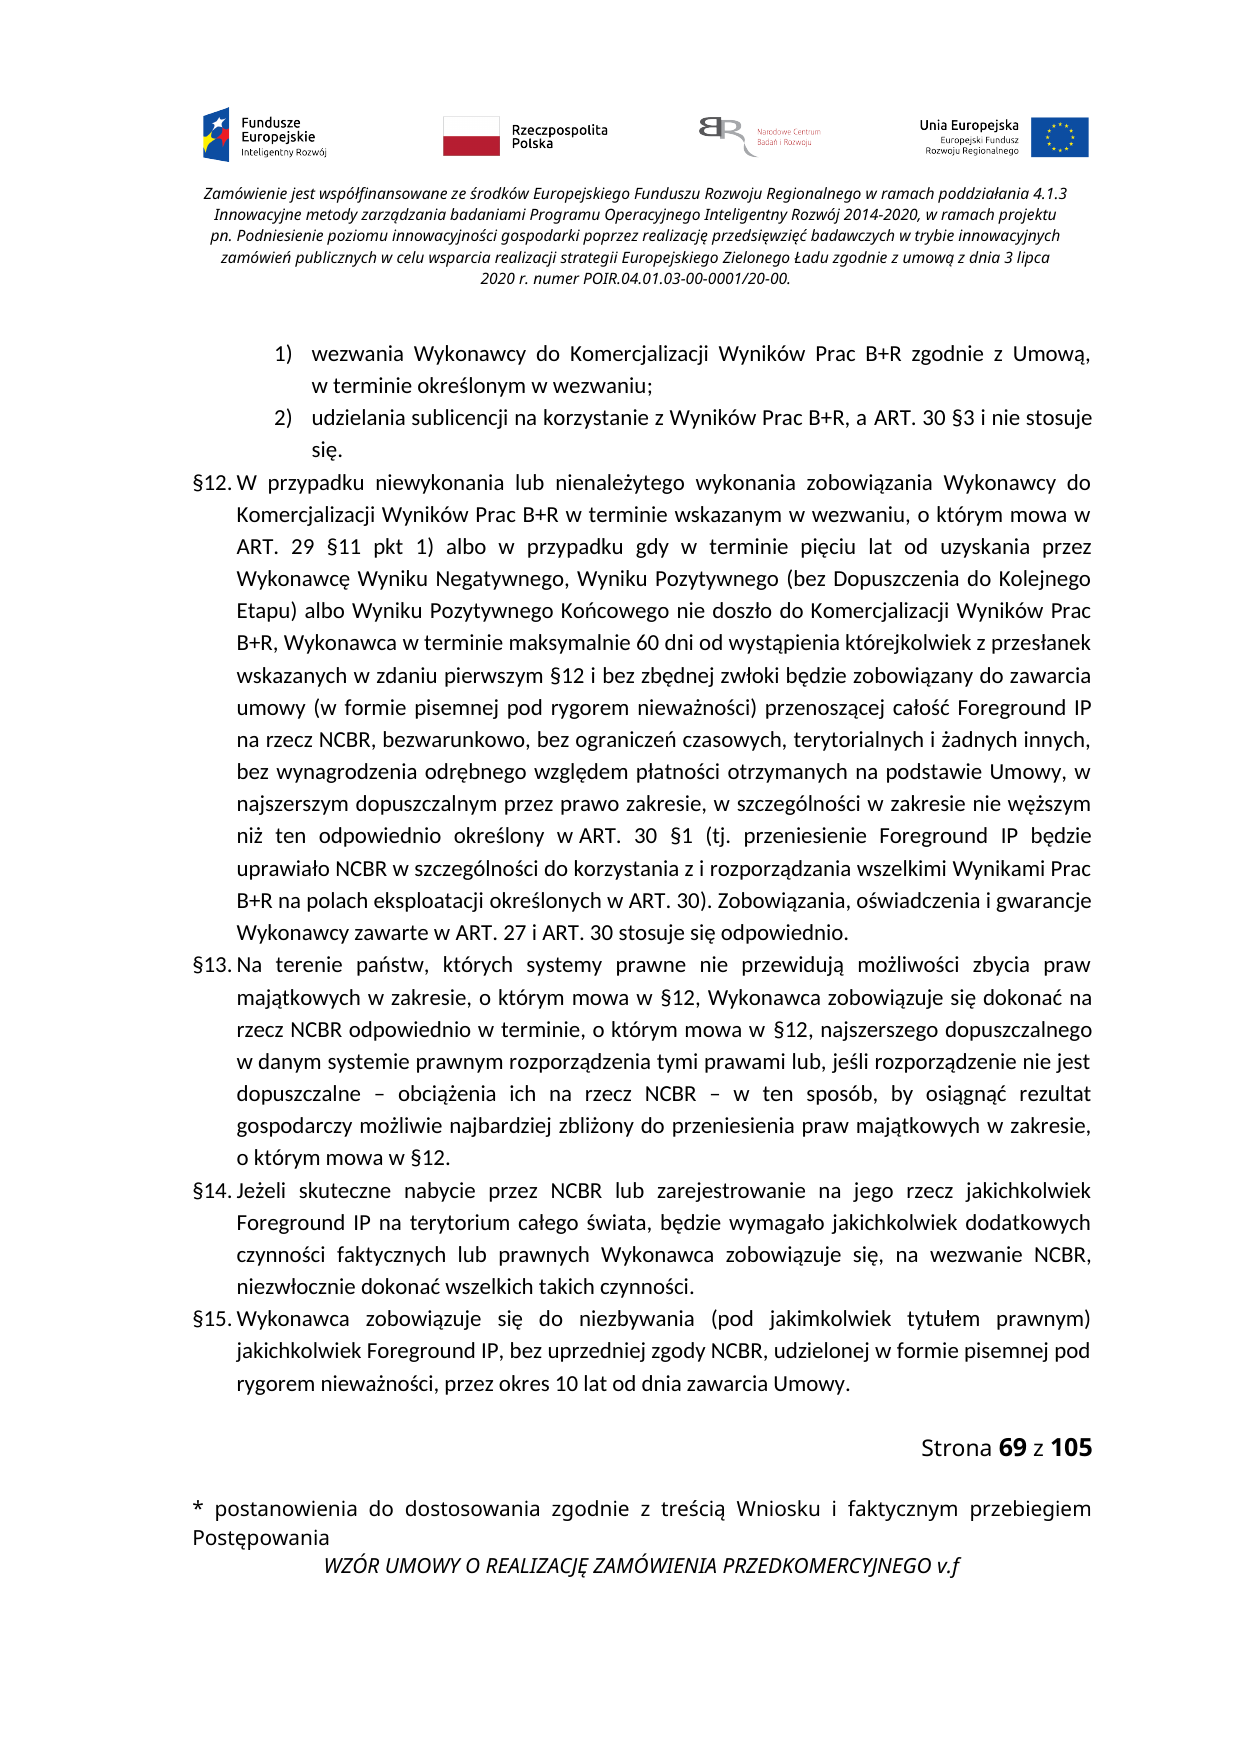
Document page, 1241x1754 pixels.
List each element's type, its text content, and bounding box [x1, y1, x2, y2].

list udzielania sublicencji na korzystanie z Wyników Prac B+R, a ART. 30 §3 i nie stosuje się. [274, 403, 1093, 463]
list Wykonawca zobowiązuje się do niezbywania (pod jakimkolwiek tytułem prawnym) jakichkolwiek Foreground IP, bez uprzedniej zgody NCBR, udzielonej w formie pisemnej pod rygorem nieważności, przez okres 10 lat od dnia zawarcia Umowy. [192, 1304, 1093, 1397]
picture [203, 107, 1089, 162]
list Jeżeli skuteczne nabycie przez NCBR lub zarejestrowanie na jego rzecz jakichkolwiek Foreground IP na terytorium całego świata, będzie wymagało jakichkolwiek dodatkowych czynności faktycznych lub prawnych Wykonawca zobowiązuje się, na wezwanie NCBR, niezwłocznie dokonać wszelkich takich czynności. [192, 1176, 1093, 1300]
list Na terenie państw, których systemy prawne nie przewidują możliwości zbycia praw majątkowych w zakresie, o którym mowa w §12, Wykonawca zobowiązuje się dokonać na rzecz NCBR odpowiednio w terminie, o którym mowa w §12, najszerszego dopuszczalnego w danym systemie prawnym rozporządzenia tymi prawami lub, jeśli rozporządzenie nie jest dopuszczalne – obciążenia ich na rzecz NCBR – w ten sposób, by osiągnąć rezultat gospodarczy możliwie najbardziej zbliżony do przeniesienia praw majątkowych w zakresie, o którym mowa w §12. [192, 950, 1093, 1172]
list W przypadku niewykonania lub nienależytego wykonania zobowiązania Wykonawcy do Komercjalizacji Wyników Prac B+R w terminie wskazanym w wezwaniu, o którym mowa w ART. 29 §11 pkt 1) albo w przypadku gdy w terminie pięciu lat od uzyskania przez Wykonawcę Wyniku Negatywnego, Wyniku Pozytywnego (bez Dopuszczenia do Kolejnego Etapu) albo Wyniku Pozytywnego Końcowego nie doszło do Komercjalizacji Wyników Prac B+R, Wykonawca w terminie maksymalnie 60 dni od wystąpienia którejkolwiek z przesłanek wskazanych w zdaniu pierwszym §12 i bez zbędnej zwłoki będzie zobowiązany do zawarcia umowy (w formie pisemnej pod rygorem nieważności) przenoszącej całość Foreground IP na rzecz NCBR, bezwarunkowo, bez ograniczeń czasowych, terytorialnych i żadnych innych, bez wynagrodzenia odrębnego względem płatności otrzymanych na podstawie Umowy, w najszerszym dopuszczalnym przez prawo zakresie, w szczególności w zakresie nie węższym niż ten odpowiednio określony w ART. 30 §1 (tj. przeniesienie Foreground IP będzie uprawiało NCBR w szczególności do korzystania z i rozporządzania wszelkimi Wynikami Prac B+R na polach eksploatacji określonych w ART. 30). Zobowiązania, oświadczenia i gwarancje Wykonawcy zawarte w ART. 27 i ART. 30 stosuje się odpowiednio. [192, 468, 1093, 946]
list wezwania Wykonawcy do Komercjalizacji Wyników Prac B+R zgodnie z Umową, w terminie określonym w wezwaniu; [274, 339, 1093, 399]
